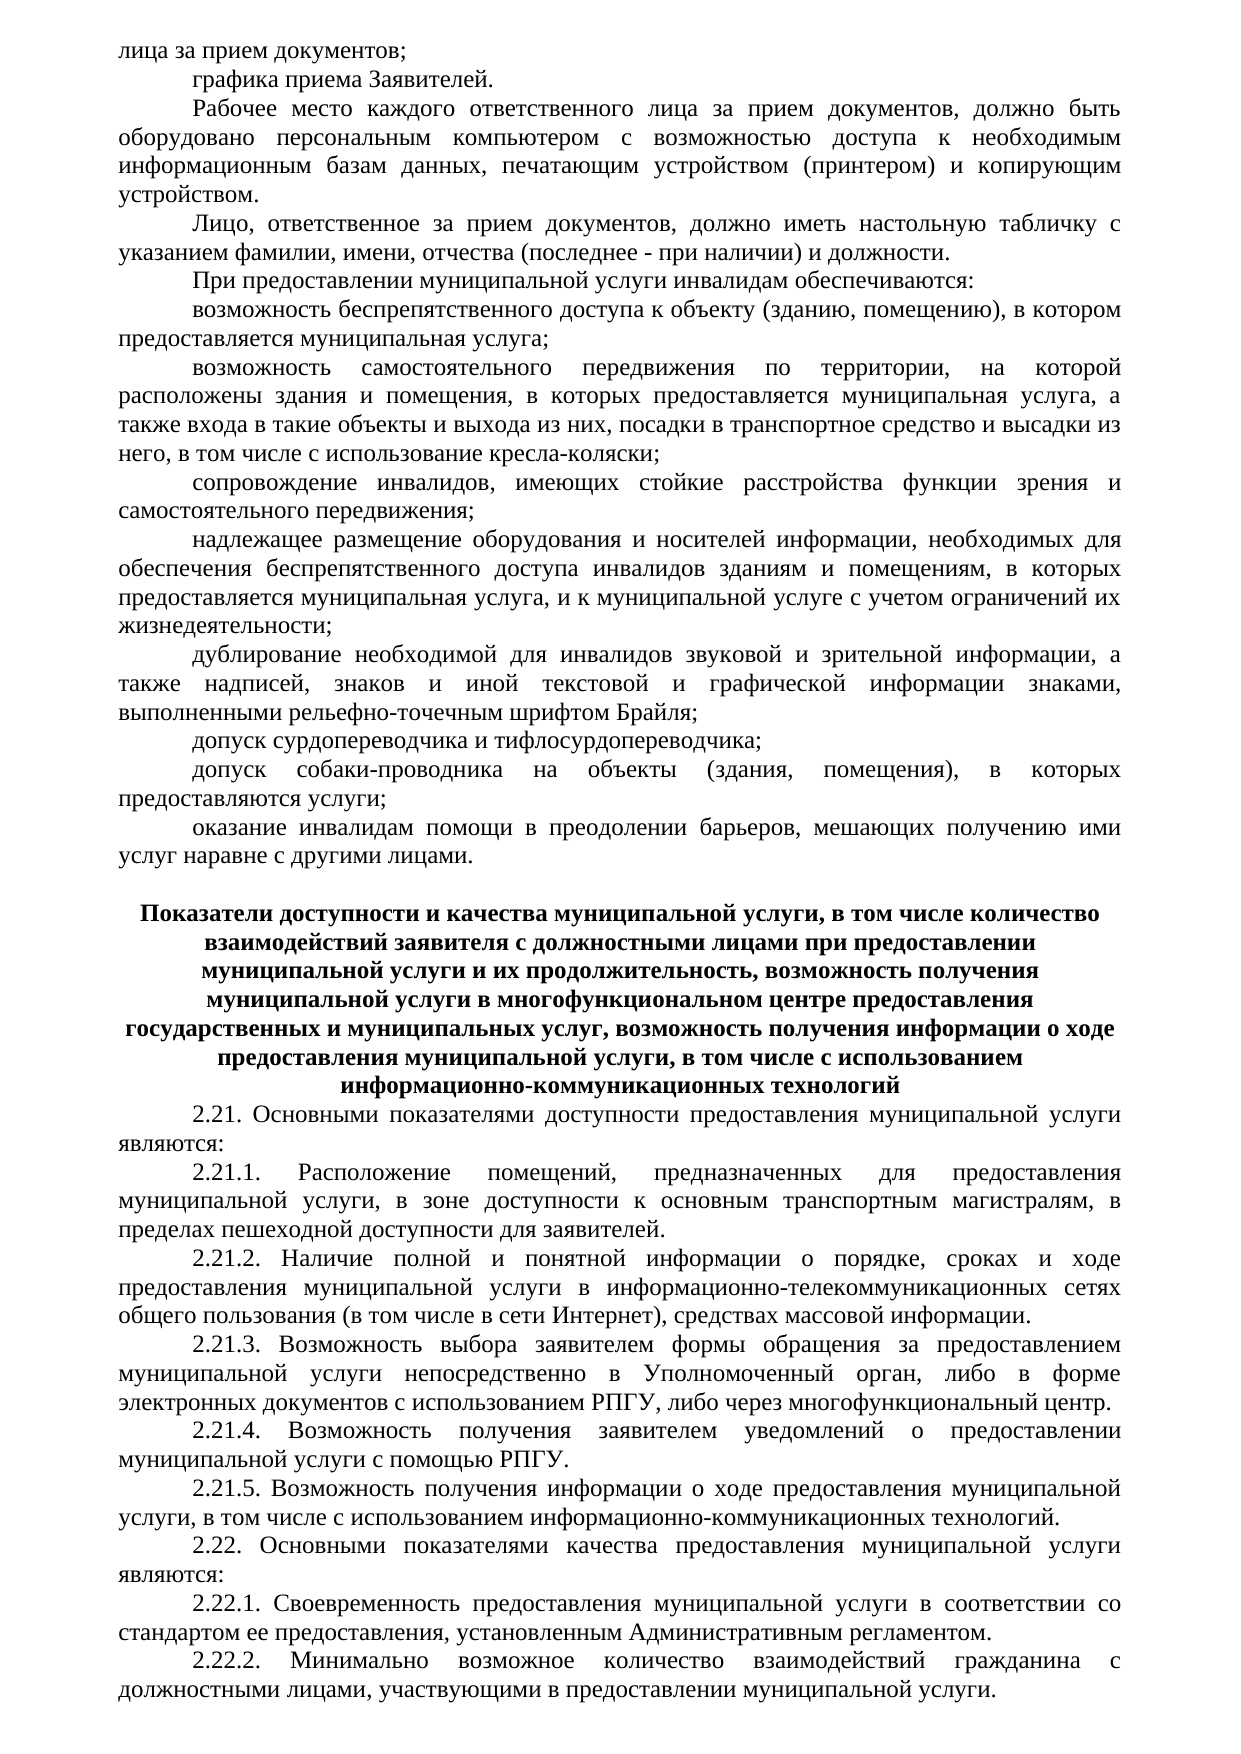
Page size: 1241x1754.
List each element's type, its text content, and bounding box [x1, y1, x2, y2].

text 2.21.5. Возможность получения информации о ходе предоставления муниципальной услуги, в том числе с использованием информационно-коммуникационных технологий. [118, 1473, 1122, 1530]
text Показатели доступности и качества муниципальной услуги, в том числе количество взаимодействий заявителя с должностными лицами при предоставлении муниципальной услуги и их продолжительность, возможность получения муниципальной услуги в многофункциональном центре предоставления государственных и муниципальных услуг, возможность получения информации о ходе предоставления муниципальной услуги, в том числе с использованием информационно-коммуникационных технологий [118, 898, 1122, 1099]
text 2.22.1. Своевременность предоставления муниципальной услуги в соответствии со стандартом ее предоставления, установленным Административным регламентом. [118, 1588, 1122, 1645]
text Рабочее место каждого ответственного лица за прием документов, должно быть оборудовано персональным компьютером с возможностью доступа к необходимым информационным базам данных, печатающим устройством (принтером) и копирующим устройством. [118, 93, 1122, 208]
text возможность самостоятельного передвижения по территории, на которой расположены здания и помещения, в которых предоставляется муниципальная услуга, а также входа в такие объекты и выхода из них, посадки в транспортное средство и высадки из него, в том числе с использование кресла-коляски; [118, 352, 1122, 467]
text возможность беспрепятственного доступа к объекту (зданию, помещению), в котором предоставляется муниципальная услуга; [118, 294, 1122, 352]
text надлежащее размещение оборудования и носителей информации, необходимых для обеспечения беспрепятственного доступа инвалидов зданиям и помещениям, в которых предоставляется муниципальная услуга, и к муниципальной услуге с учетом ограничений их жизнедеятельности; [118, 524, 1122, 639]
text оказание инвалидам помощи в преодолении барьеров, мешающих получению ими услуг наравне с другими лицами. [118, 812, 1122, 869]
text сопровождение инвалидов, имеющих стойкие расстройства функции зрения и самостоятельного передвижения; [118, 467, 1122, 524]
text допуск собаки-проводника на объекты (здания, помещения), в которых предоставляются услуги; [118, 754, 1122, 812]
text 2.22. Основными показателями качества предоставления муниципальной услуги являются: [118, 1530, 1122, 1588]
text 2.21.4. Возможность получения заявителем уведомлений о предоставлении муниципальной услуги с помощью РПГУ. [118, 1415, 1122, 1473]
text При предоставлении муниципальной услуги инвалидам обеспечиваются: [118, 265, 1122, 294]
text 2.22.2. Минимально возможное количество взаимодействий гражданина с должностными лицами, участвующими в предоставлении муниципальной услуги. [118, 1645, 1122, 1703]
text графика приема Заявителей. [118, 64, 1122, 93]
text 2.21.2. Наличие полной и понятной информации о порядке, сроках и ходе предоставления муниципальной услуги в информационно-телекоммуникационных сетях общего пользования (в том числе в сети Интернет), средствах массовой информации. [118, 1243, 1122, 1329]
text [118, 35, 1122, 64]
text 2.21.3. Возможность выбора заявителем формы обращения за предоставлением муниципальной услуги непосредственно в Уполномоченный орган, либо в форме электронных документов с использованием РПГУ, либо через многофункциональный центр. [118, 1329, 1122, 1415]
text 2.21.1. Расположение помещений, предназначенных для предоставления муниципальной услуги, в зоне доступности к основным транспортным магистралям, в пределах пешеходной доступности для заявителей. [118, 1157, 1122, 1243]
text 2.21. Основными показателями доступности предоставления муниципальной услуги являются: [118, 1099, 1122, 1157]
text допуск сурдопереводчика и тифлосурдопереводчика; [118, 725, 1122, 754]
text Лицо, ответственное за прием документов, должно иметь настольную табличку с указанием фамилии, имени, отчества (последнее - при наличии) и должности. [118, 208, 1122, 265]
text дублирование необходимой для инвалидов звуковой и зрительной информации, а также надписей, знаков и иной текстовой и графической информации знаками, выполненными рельефно-точечным шрифтом Брайля; [118, 639, 1122, 725]
